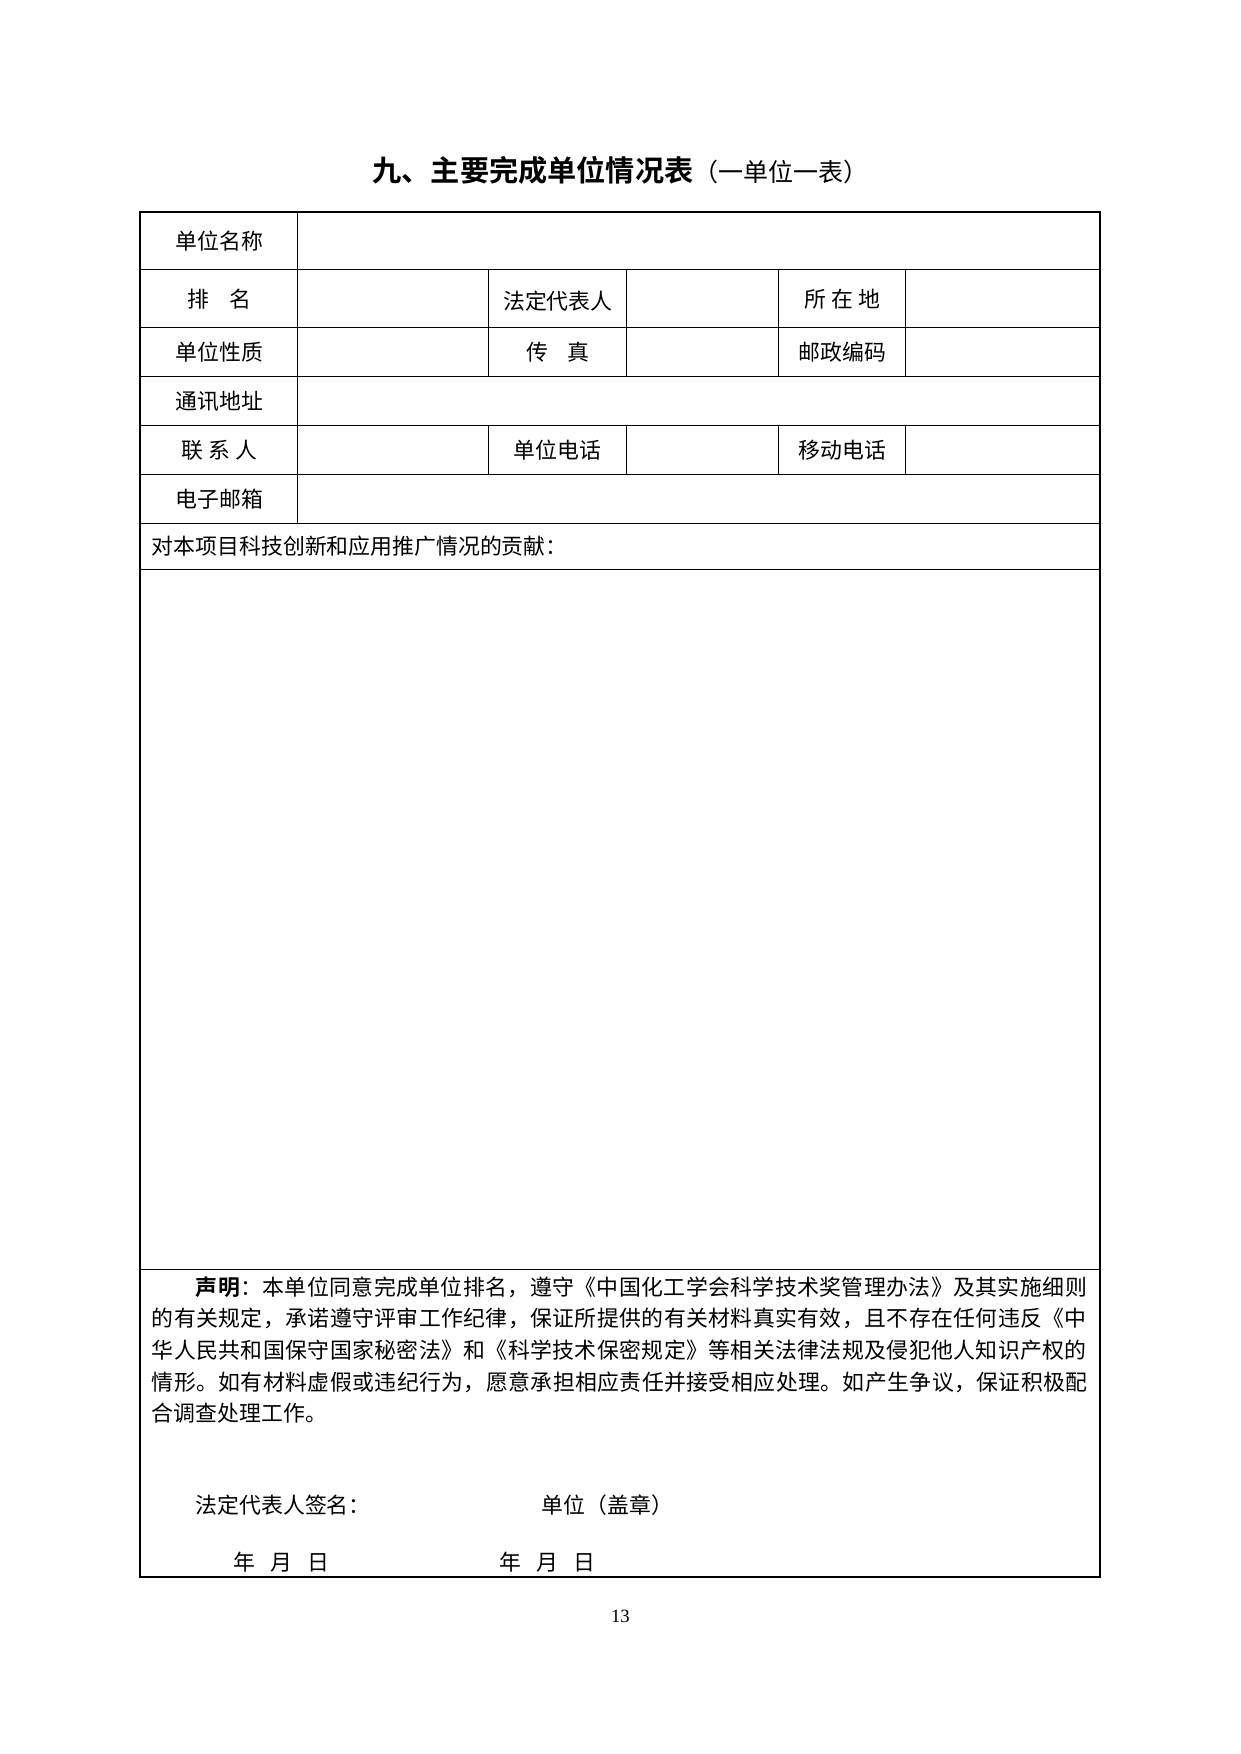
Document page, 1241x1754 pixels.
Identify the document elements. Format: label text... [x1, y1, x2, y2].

table_cell 声明：本单位同意完成单位排名，遵守《中国化工学会科学技术奖管理办法》及其实施细则的有关规定，承诺遵守评审工作纪律，保证所提供的有关材料真实有效，且不存在任何违反《中华人民共和国保守国家秘密法》和《科学技术保密规定》等相关法律法规及侵犯他人知识产权的情形。如有材料虚假或违纪行为，愿意承担相应责任并接受相应处理。如产生争议，保证积极配合调查处理工作。 法定代表人签名： 单位（盖章） 年 月 日 年 月 日 [141, 1270, 1099, 1576]
table_cell [298, 270, 488, 327]
table_cell 传 真 [489, 328, 626, 376]
table_cell [906, 328, 1099, 376]
table_cell [298, 328, 488, 376]
table_cell 邮政编码 [779, 328, 905, 376]
table_cell 通讯地址 [141, 377, 297, 425]
table_cell [627, 426, 778, 474]
table_cell 排 名 [141, 270, 297, 327]
table_cell 所 在 地 [779, 270, 905, 327]
table_cell [298, 377, 1099, 425]
table_cell [298, 475, 1099, 523]
table_cell 对本项目科技创新和应用推广情况的贡献： [141, 524, 1099, 569]
table_cell [906, 426, 1099, 474]
table_cell 移动电话 [779, 426, 905, 474]
table_cell [627, 270, 778, 327]
table_cell 电子邮箱 [141, 475, 297, 523]
table_cell [298, 426, 488, 474]
text 九、主要完成单位情况表（一单位一表） [165, 148, 1075, 190]
table_cell 单位性质 [141, 328, 297, 376]
table_cell 法定代表人 [489, 270, 626, 327]
table_cell [906, 270, 1099, 327]
table_header [298, 213, 1099, 269]
table_cell 联 系 人 [141, 426, 297, 474]
table_cell [627, 328, 778, 376]
table_cell 单位电话 [489, 426, 626, 474]
table_header 单位名称 [141, 213, 297, 269]
table_cell [141, 570, 1099, 1269]
